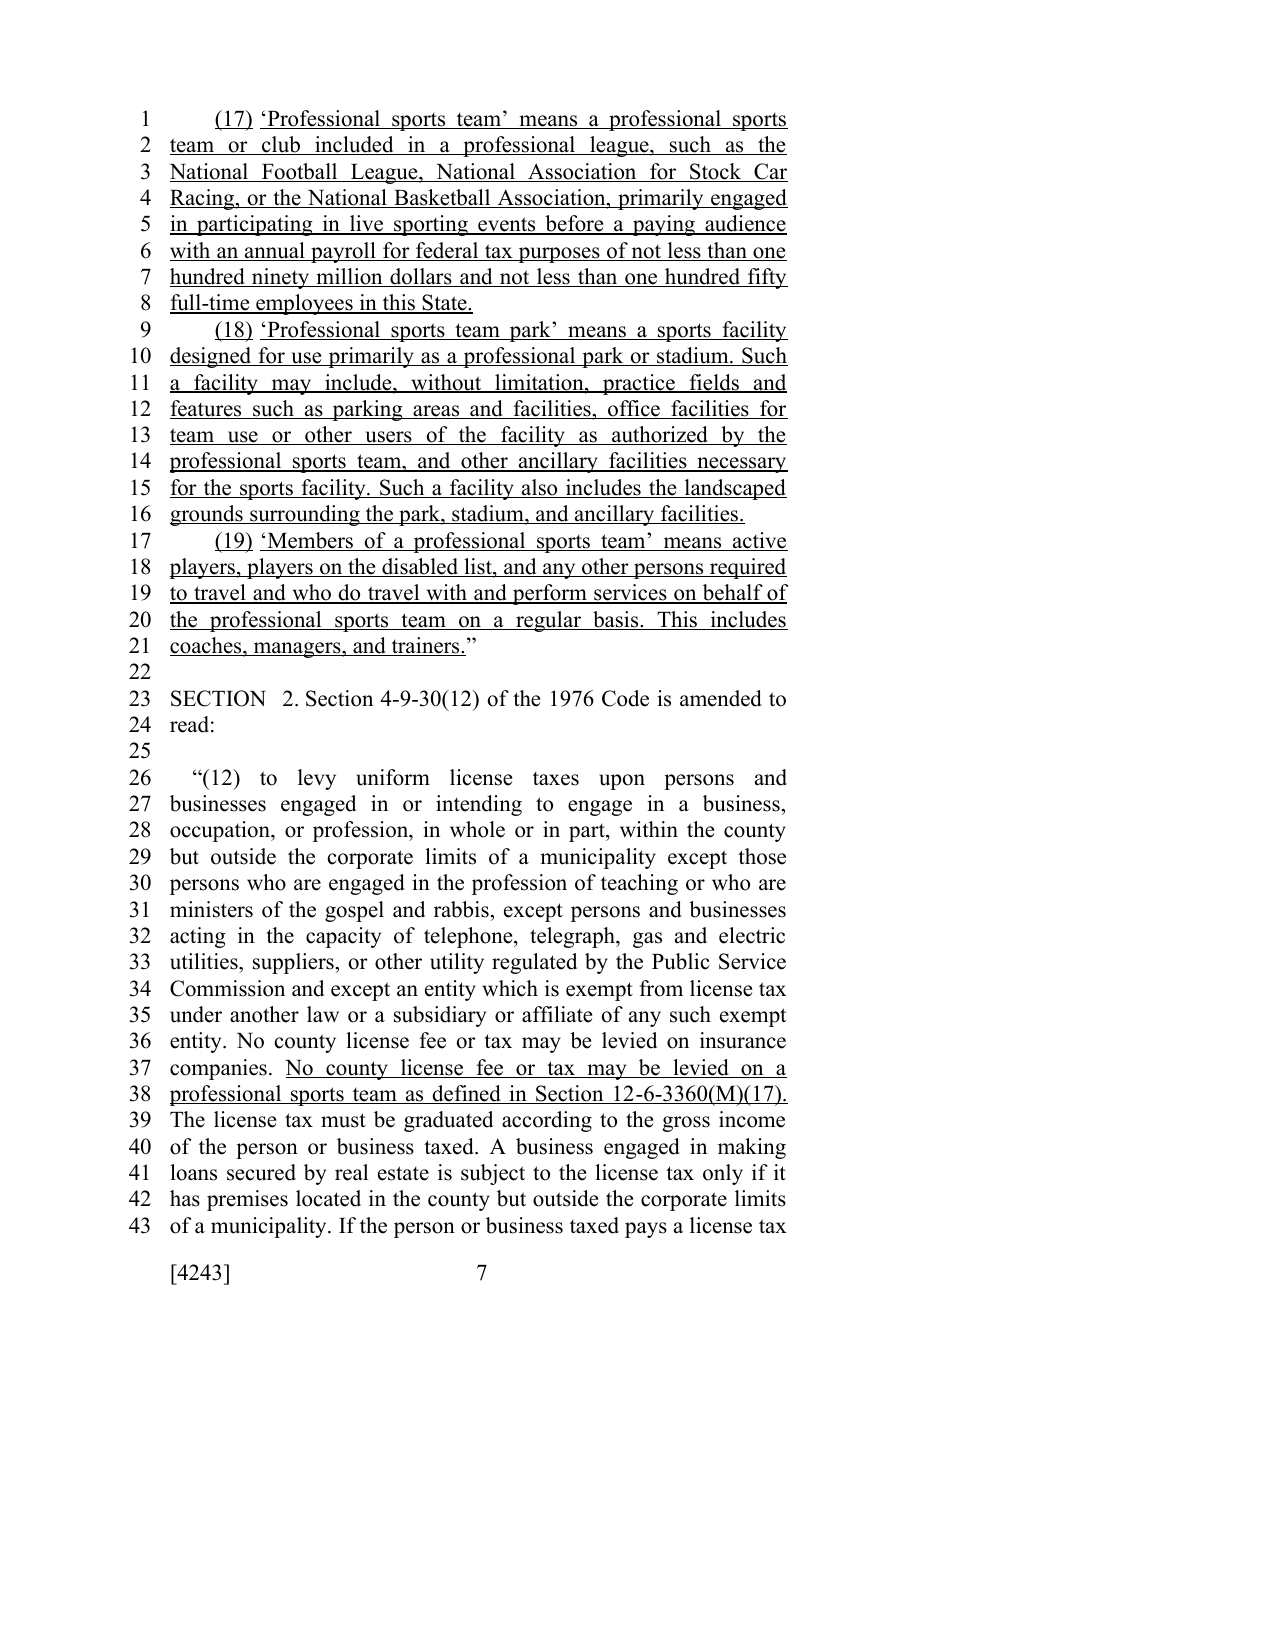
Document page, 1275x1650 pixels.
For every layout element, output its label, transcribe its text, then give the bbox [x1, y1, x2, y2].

text SECTION 2. Section 4-9-30(12) of the 1976 Code is amended to read: [169, 685, 787, 737]
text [169, 1104, 787, 1238]
text (17) ‘Professional sports team’ means a professional sports team or club included in a professional league, such as the National Football League, National Association for Stock Car Racing, or the National Basketball Association, primarily engaged in participating in live sporting events before a paying audience with an annual payroll for federal tax purposes of not less than one hundred ninety million dollars and not less than one hundred fifty full-time employees in this State. [169, 105, 787, 154]
text (19) ‘Members of a professional sports team’ means active players, players on the disabled list, and any other persons required to travel and who do travel with and perform services on behalf of the professional sports team on a regular basis. This includes coaches, managers, and trainers.” [169, 527, 787, 576]
